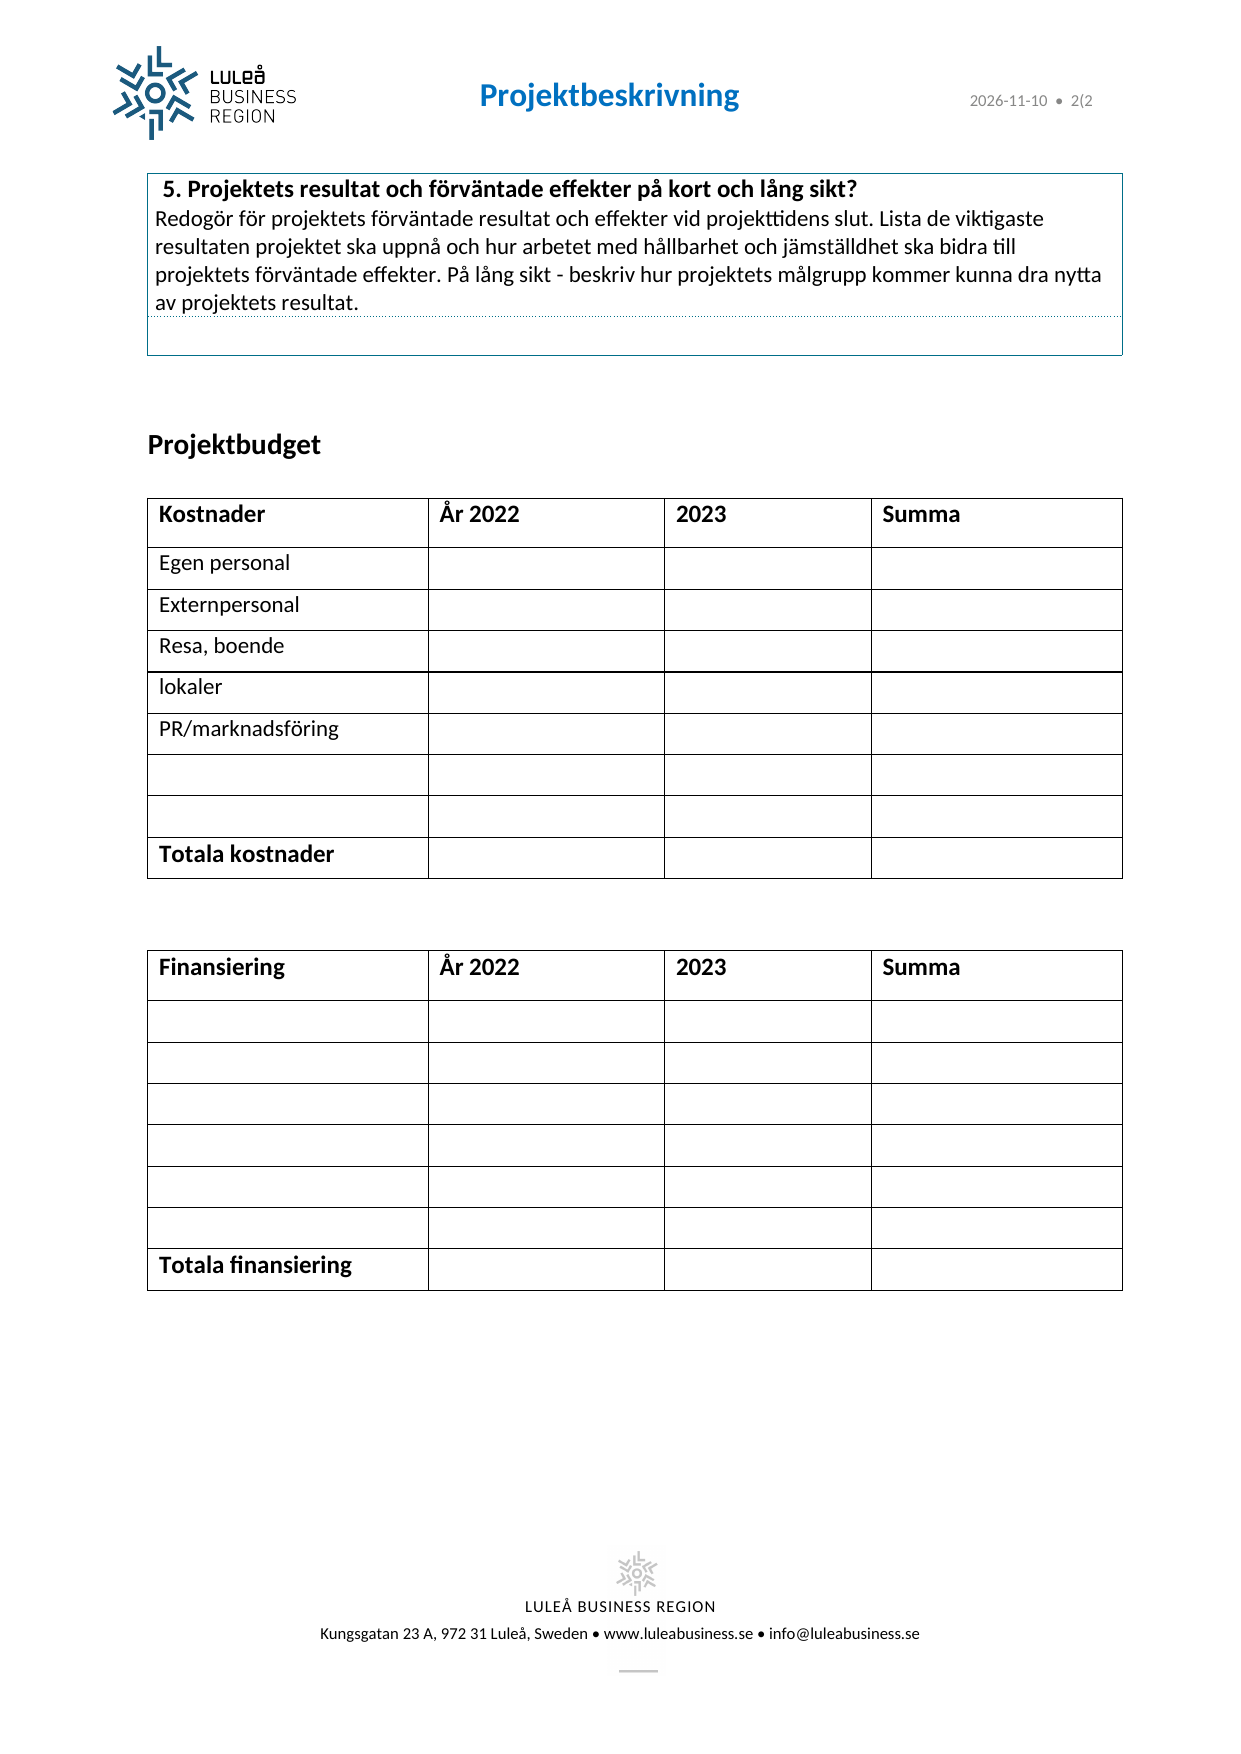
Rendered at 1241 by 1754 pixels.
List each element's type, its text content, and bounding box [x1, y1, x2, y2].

table_cell [665, 1208, 871, 1248]
table_cell [429, 1043, 664, 1083]
table_cell [665, 548, 871, 589]
table_cell [872, 590, 1122, 630]
table_cell [148, 1167, 428, 1207]
table_cell [148, 796, 428, 837]
table_cell [148, 1125, 428, 1166]
table_header Summa [872, 499, 1122, 547]
table_cell [148, 316, 1122, 354]
table_cell Resa, boende [148, 631, 428, 671]
picture [607, 1545, 667, 1676]
table_cell [429, 631, 664, 671]
picture [112, 46, 296, 140]
table_cell [148, 1001, 428, 1042]
table_cell Externpersonal [148, 590, 428, 630]
table_cell [148, 1208, 428, 1248]
table_cell [872, 796, 1122, 837]
table_cell [665, 673, 871, 713]
table_cell [872, 1043, 1122, 1083]
table_cell [429, 1125, 664, 1166]
table_cell [872, 1084, 1122, 1124]
table_cell [429, 548, 664, 589]
table_cell [872, 755, 1122, 795]
table_cell [429, 1001, 664, 1042]
table_cell [872, 1125, 1122, 1166]
table_cell [429, 673, 664, 713]
table_cell [665, 755, 871, 795]
table_cell [665, 796, 871, 837]
table_cell [429, 1208, 664, 1248]
table_cell [429, 1167, 664, 1207]
table_cell [429, 755, 664, 795]
table_cell [872, 1249, 1122, 1290]
table_header 2023 [665, 951, 871, 1000]
table_header År 2022 [429, 951, 664, 1000]
table_cell [148, 755, 428, 795]
table_header Kostnader [148, 499, 428, 547]
table_cell [872, 838, 1122, 878]
table_cell [872, 1167, 1122, 1207]
table_cell [665, 1001, 871, 1042]
table_cell Totala finansiering [148, 1249, 428, 1290]
table_header Summa [872, 951, 1122, 1000]
table_cell [872, 673, 1122, 713]
table_cell [872, 1001, 1122, 1042]
table_cell [665, 1084, 871, 1124]
table_cell [429, 838, 664, 878]
table_cell [429, 1249, 664, 1290]
table_cell [665, 838, 871, 878]
table_cell [665, 590, 871, 630]
table_cell [872, 1208, 1122, 1248]
table_cell [665, 1167, 871, 1207]
table_cell [665, 1125, 871, 1166]
table_cell [429, 714, 664, 754]
table_cell [665, 714, 871, 754]
table_cell [665, 1043, 871, 1083]
table_cell PR/marknadsföring [148, 714, 428, 754]
table_cell [872, 714, 1122, 754]
table_header 5. Projektets resultat och förväntade effekter på kort och lång sikt? Redogör för projektets förväntade resultat och effekter vid projekttidens slut. Lista de viktigaste resultaten projektet ska uppnå och hur arbetet med hållbarhet och jämställdhet ska bidra till projektets förväntade effekter. På lång sikt - beskriv hur projektets målgrupp kommer kunna dra nytta av projektets resultat. [148, 174, 1122, 316]
table_cell [429, 796, 664, 837]
table_cell [665, 631, 871, 671]
table_cell [872, 631, 1122, 671]
text Projektbudget [148, 426, 1093, 462]
table_cell [148, 1084, 428, 1124]
table_cell [148, 1043, 428, 1083]
table_cell [429, 590, 664, 630]
table_header 2023 [665, 499, 871, 547]
table_cell [872, 548, 1122, 589]
table_header Finansiering [148, 951, 428, 1000]
table_cell Egen personal [148, 548, 428, 589]
table_cell lokaler [148, 673, 428, 713]
table_header År 2022 [429, 499, 664, 547]
table_cell Totala kostnader [148, 838, 428, 878]
table_cell [665, 1249, 871, 1290]
table_cell [429, 1084, 664, 1124]
